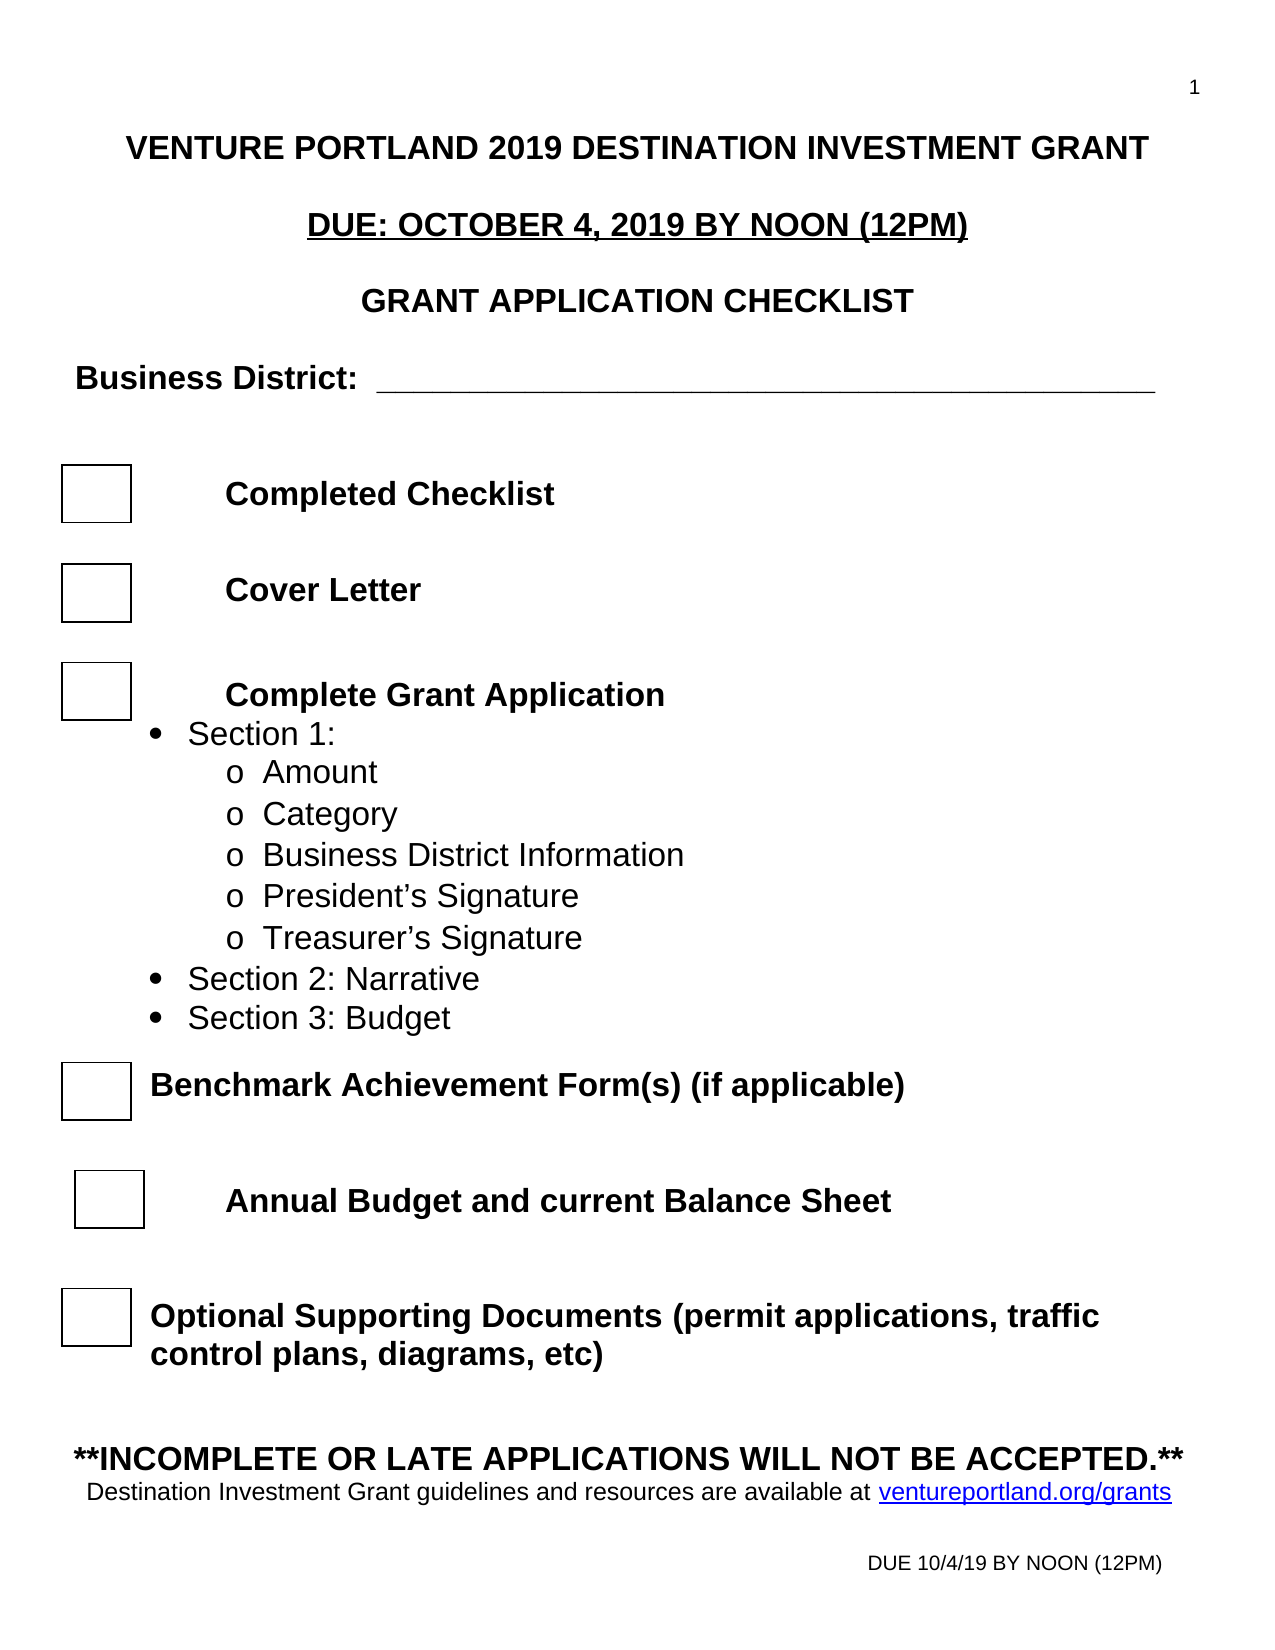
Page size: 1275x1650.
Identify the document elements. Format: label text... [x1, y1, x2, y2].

text Complete Grant Application [150, 675, 1200, 714]
text Optional Supporting Documents (permit applications, traffic control plans, diagrams, etc) [150, 1296, 1200, 1373]
list Section 2: Narrative [150, 959, 1200, 998]
text Business District: __________________________________________ [75, 358, 1200, 397]
list Business District Information [225, 835, 1200, 877]
text VENTURE PORTLAND 2019 DESTINATION INVESTMENT GRANT [75, 128, 1200, 166]
text GRANT APPLICATION CHECKLIST [75, 281, 1200, 320]
text DUE: OCTOBER 4, 2019 BY NOON (12PM) [75, 204, 1200, 243]
text Cover Letter [150, 569, 1200, 637]
text Completed Checklist [150, 474, 1200, 541]
list Treasurer’s Signature [225, 918, 1200, 959]
text **INCOMPLETE OR LATE APPLICATIONS WILL NOT BE ACCEPTED.** Destination Investment Grant guidelines and resources are available at ventureportland.org/grants [28, 1439, 1230, 1506]
list Section 1: [150, 714, 1200, 752]
list President’s Signature [225, 877, 1200, 918]
list Section 3: Budget [150, 998, 1200, 1037]
text Annual Budget and current Balance Sheet [150, 1181, 1200, 1219]
text Benchmark Achievement Form(s) (if applicable) [150, 1065, 1200, 1104]
list Amount [225, 752, 1200, 794]
list Category [225, 794, 1200, 835]
